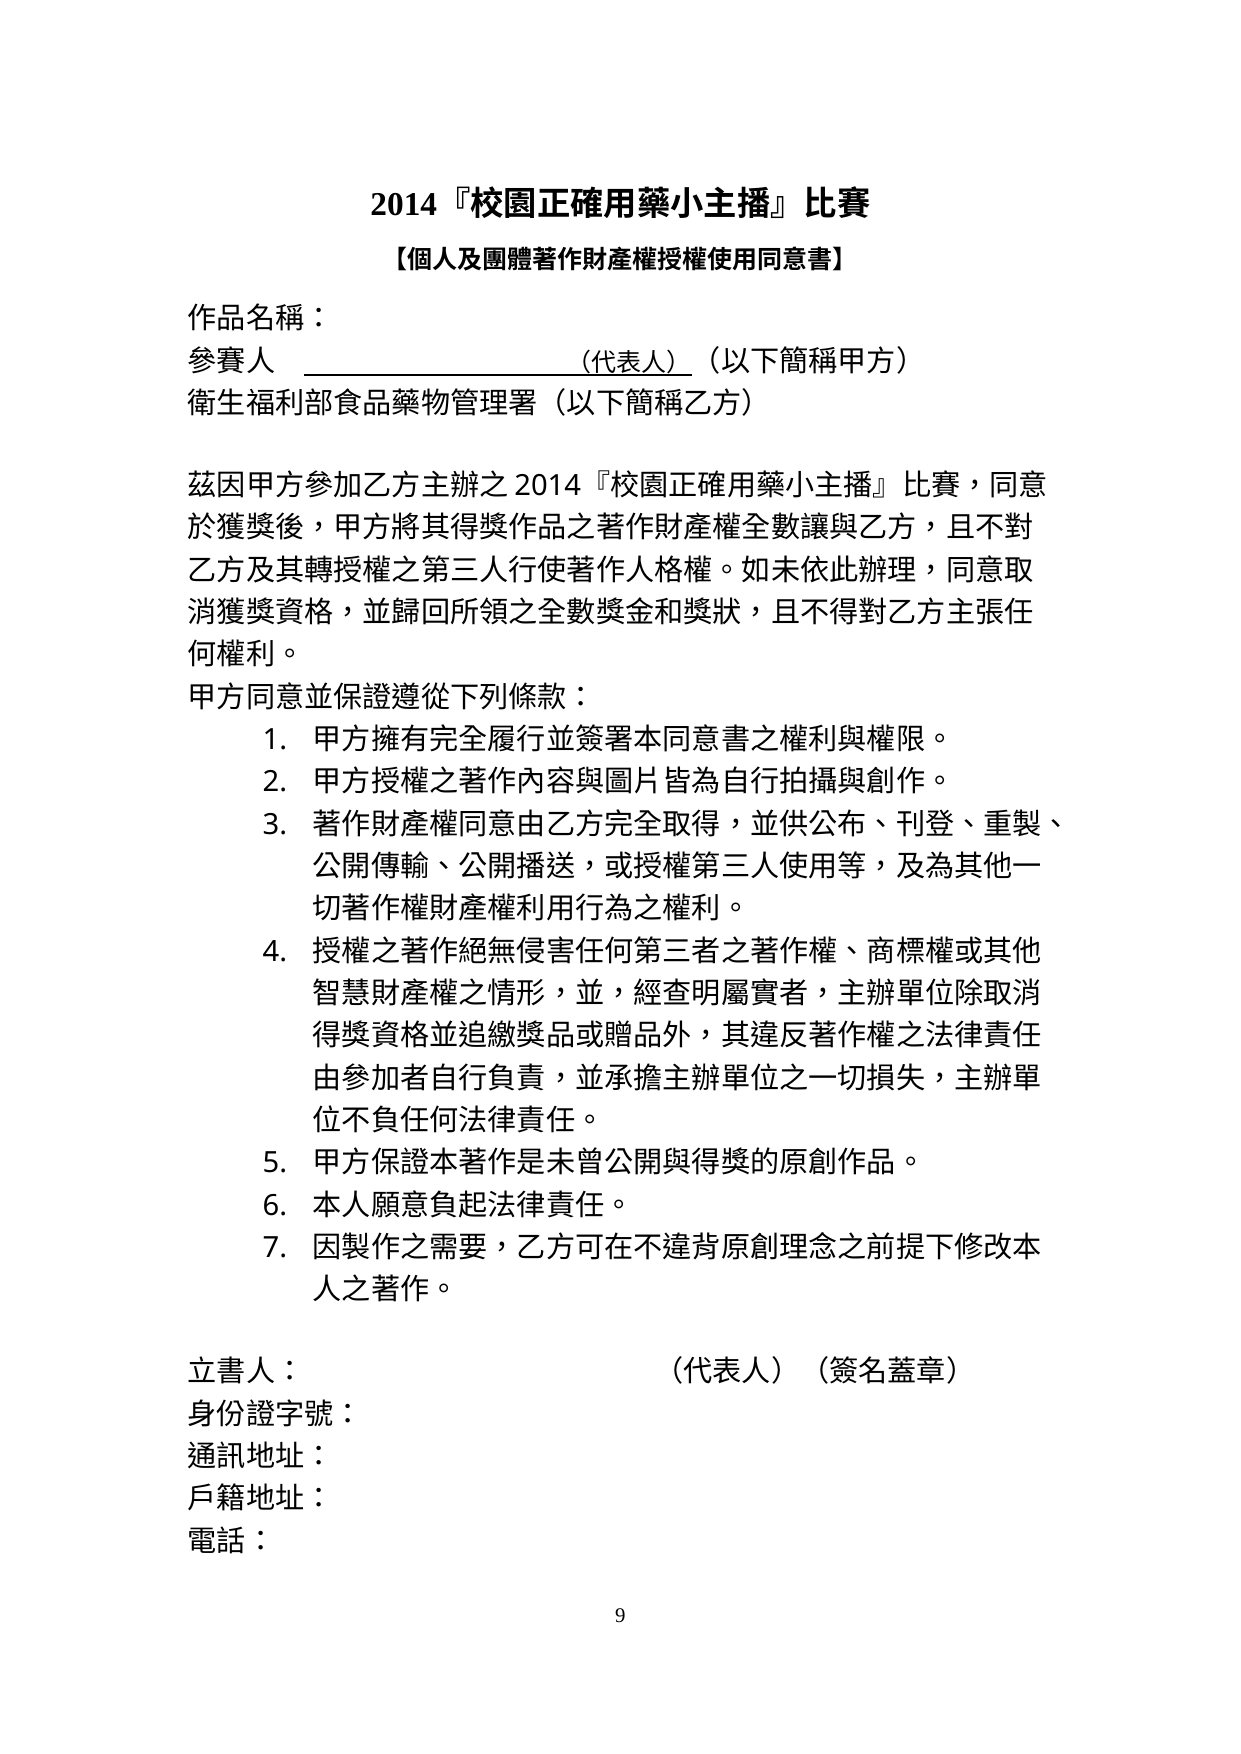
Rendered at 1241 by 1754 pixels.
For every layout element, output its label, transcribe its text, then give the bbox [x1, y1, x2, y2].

text 參賽人 （代表人）（以下簡稱甲方） [187, 337, 1053, 379]
text 立書人： （代表人）（簽名蓋章） [187, 1348, 1053, 1390]
list 甲方保證本著作是未曾公開與得獎的原創作品。 [262, 1139, 1053, 1181]
list 因製作之需要，乙方可在不違背原創理念之前提下修改本人之著作。 [262, 1223, 1053, 1308]
text 通訊地址： [187, 1432, 1053, 1475]
list 本人願意負起法律責任。 [262, 1181, 1053, 1223]
text 衛生福利部食品藥物管理署（以下簡稱乙方） [187, 379, 1053, 422]
list 授權之著作絕無侵害任何第三者之著作權、商標權或其他智慧財產權之情形，並，經查明屬實者，主辦單位除取消得獎資格並追繳獎品或贈品外，其違反著作權之法律責任由參加者自行負責，並承擔主辦單位之一切損失，主辦單位不負任何法律責任。 [262, 927, 1053, 1139]
text 【個人及團體著作財產權授權使用同意書】 [187, 239, 1053, 276]
text 戶籍地址： [187, 1475, 1053, 1517]
list 甲方擁有完全履行並簽署本同意書之權利與權限。 [262, 715, 1053, 758]
text 茲因甲方參加乙方主辦之2014『校園正確用藥小主播』比賽，同意於獲獎後，甲方將其得獎作品之著作財產權全數讓與乙方，且不對乙方及其轉授權之第三人行使著作人格權。如未依此辦理，同意取消獲獎資格，並歸回所領之全數獎金和獎狀，且不得對乙方主張任何權利。 [187, 462, 1053, 673]
text 身份證字號： [187, 1390, 1053, 1432]
list 甲方授權之著作內容與圖片皆為自行拍攝與創作。 [262, 758, 1053, 800]
list 著作財產權同意由乙方完全取得，並供公布、刊登、重製、公開傳輸、公開播送，或授權第三人使用等，及為其他一切著作權財產權利用行為之權利。 [262, 800, 1053, 927]
text 電話： [187, 1517, 1053, 1559]
text 甲方同意並保證遵從下列條款： [187, 673, 1053, 715]
text 作品名稱： [187, 295, 1053, 337]
text 2014『校園正確用藥小主播』比賽 [187, 164, 1053, 239]
